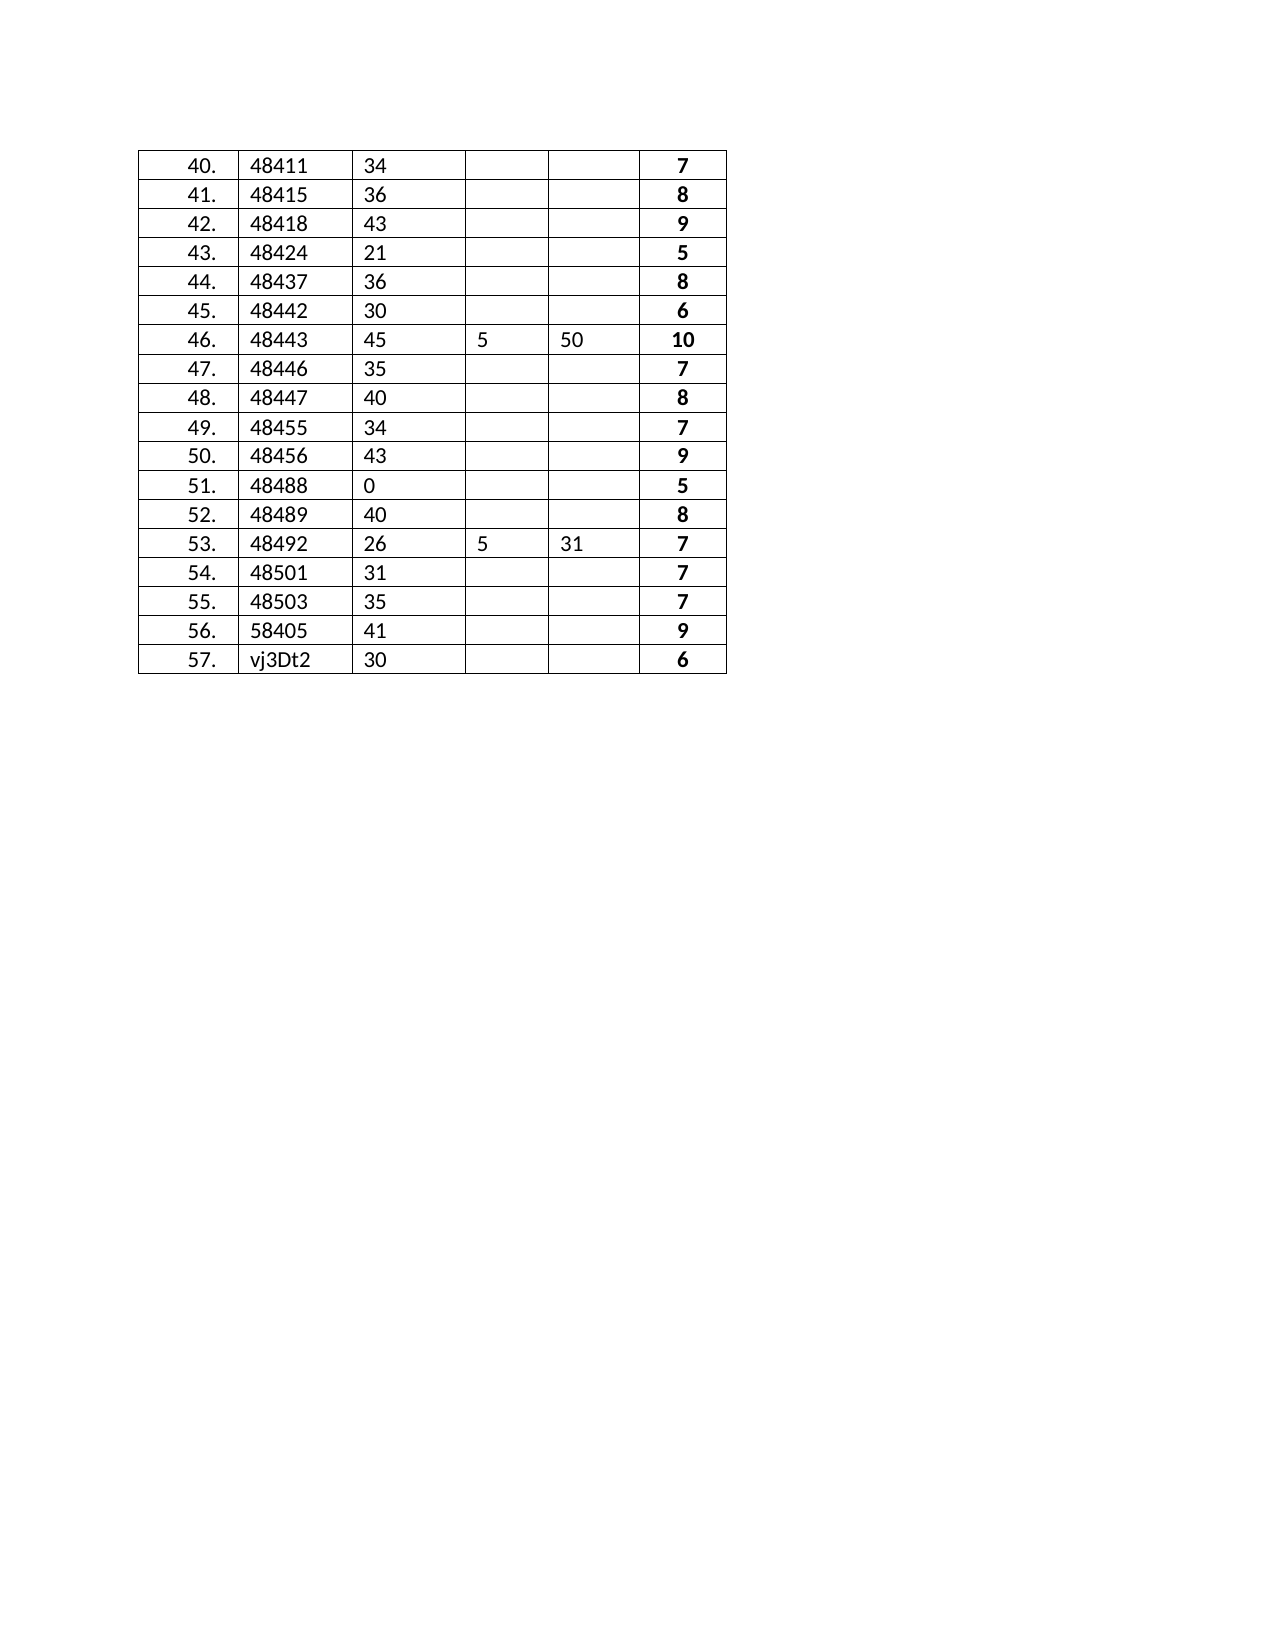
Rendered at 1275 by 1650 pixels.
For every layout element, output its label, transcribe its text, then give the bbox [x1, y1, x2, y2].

table_cell [466, 645, 548, 673]
table_cell [549, 267, 639, 295]
table_cell [549, 645, 639, 673]
table_cell [139, 180, 238, 208]
table_cell 9 [640, 442, 726, 470]
table_cell [139, 151, 238, 179]
table_cell [466, 616, 548, 644]
table_cell 31 [549, 529, 639, 557]
table_cell [549, 180, 639, 208]
table_cell 8 [640, 180, 726, 208]
table_cell [139, 500, 238, 528]
table_cell 48488 [239, 471, 352, 499]
table_cell 48492 [239, 529, 352, 557]
table_cell 9 [640, 616, 726, 644]
table_cell [466, 355, 548, 382]
table_cell [549, 442, 639, 470]
table_cell [139, 442, 238, 470]
table_cell 48443 [239, 325, 352, 353]
table_cell 48456 [239, 442, 352, 470]
table_cell [466, 413, 548, 441]
table_cell 0 [353, 471, 465, 499]
table_cell [549, 587, 639, 615]
table_cell [549, 151, 639, 179]
table_cell 50 [549, 325, 639, 353]
table_cell [549, 384, 639, 412]
table_cell 48437 [239, 267, 352, 295]
table_cell [466, 180, 548, 208]
table_cell [139, 238, 238, 266]
table_cell [139, 355, 238, 382]
table_cell 36 [353, 180, 465, 208]
table_cell 34 [353, 151, 465, 179]
table_cell vj3Dt2 [239, 645, 352, 673]
table_cell [139, 209, 238, 237]
table_cell 48446 [239, 355, 352, 382]
table_cell 26 [353, 529, 465, 557]
table_cell 48424 [239, 238, 352, 266]
table_cell 7 [640, 355, 726, 382]
table_cell [549, 500, 639, 528]
table_cell 8 [640, 267, 726, 295]
table_cell 43 [353, 442, 465, 470]
table_cell 21 [353, 238, 465, 266]
table_cell 48503 [239, 587, 352, 615]
table_cell [139, 587, 238, 615]
table_cell [466, 209, 548, 237]
table_cell [466, 442, 548, 470]
table_cell 35 [353, 355, 465, 382]
table_cell 48455 [239, 413, 352, 441]
table_cell 58405 [239, 616, 352, 644]
table_cell 31 [353, 558, 465, 586]
table_cell 7 [640, 151, 726, 179]
table_cell 48447 [239, 384, 352, 412]
table_cell 7 [640, 413, 726, 441]
table_cell [466, 267, 548, 295]
table_cell 7 [640, 587, 726, 615]
table_cell 35 [353, 587, 465, 615]
table_cell 7 [640, 558, 726, 586]
table_cell [549, 558, 639, 586]
table_cell [466, 151, 548, 179]
table_cell [139, 529, 238, 557]
table_cell 9 [640, 209, 726, 237]
table_cell 34 [353, 413, 465, 441]
table_cell [466, 587, 548, 615]
table_cell 48489 [239, 500, 352, 528]
table_cell [466, 296, 548, 324]
table_cell 5 [640, 238, 726, 266]
table_cell [466, 238, 548, 266]
table_cell 36 [353, 267, 465, 295]
table_cell [139, 413, 238, 441]
table_cell 30 [353, 296, 465, 324]
table_cell 6 [640, 645, 726, 673]
table_cell [139, 616, 238, 644]
table_cell 48415 [239, 180, 352, 208]
table_cell [466, 500, 548, 528]
table_cell 5 [466, 529, 548, 557]
table_cell [466, 471, 548, 499]
table_cell 40 [353, 500, 465, 528]
table_cell [549, 471, 639, 499]
table_cell 5 [466, 325, 548, 353]
table_cell 48501 [239, 558, 352, 586]
table_cell [549, 355, 639, 382]
table_cell 6 [640, 296, 726, 324]
table_cell 45 [353, 325, 465, 353]
table_cell [139, 267, 238, 295]
table_cell 41 [353, 616, 465, 644]
table_cell 10 [640, 325, 726, 353]
table_cell [549, 616, 639, 644]
table_cell 8 [640, 500, 726, 528]
table_cell [549, 413, 639, 441]
table_cell [466, 384, 548, 412]
table_cell [139, 645, 238, 673]
table_cell 40 [353, 384, 465, 412]
table_cell [466, 558, 548, 586]
table_cell 8 [640, 384, 726, 412]
table_cell 7 [640, 529, 726, 557]
table_cell [549, 296, 639, 324]
table_cell [139, 471, 238, 499]
table_cell [139, 384, 238, 412]
table_cell [139, 325, 238, 353]
table_cell 5 [640, 471, 726, 499]
table_cell 48442 [239, 296, 352, 324]
table_cell [139, 558, 238, 586]
table_cell [139, 296, 238, 324]
table_cell [549, 238, 639, 266]
table_cell [549, 209, 639, 237]
table_cell 48411 [239, 151, 352, 179]
table_cell 30 [353, 645, 465, 673]
table_cell 43 [353, 209, 465, 237]
table_cell 48418 [239, 209, 352, 237]
